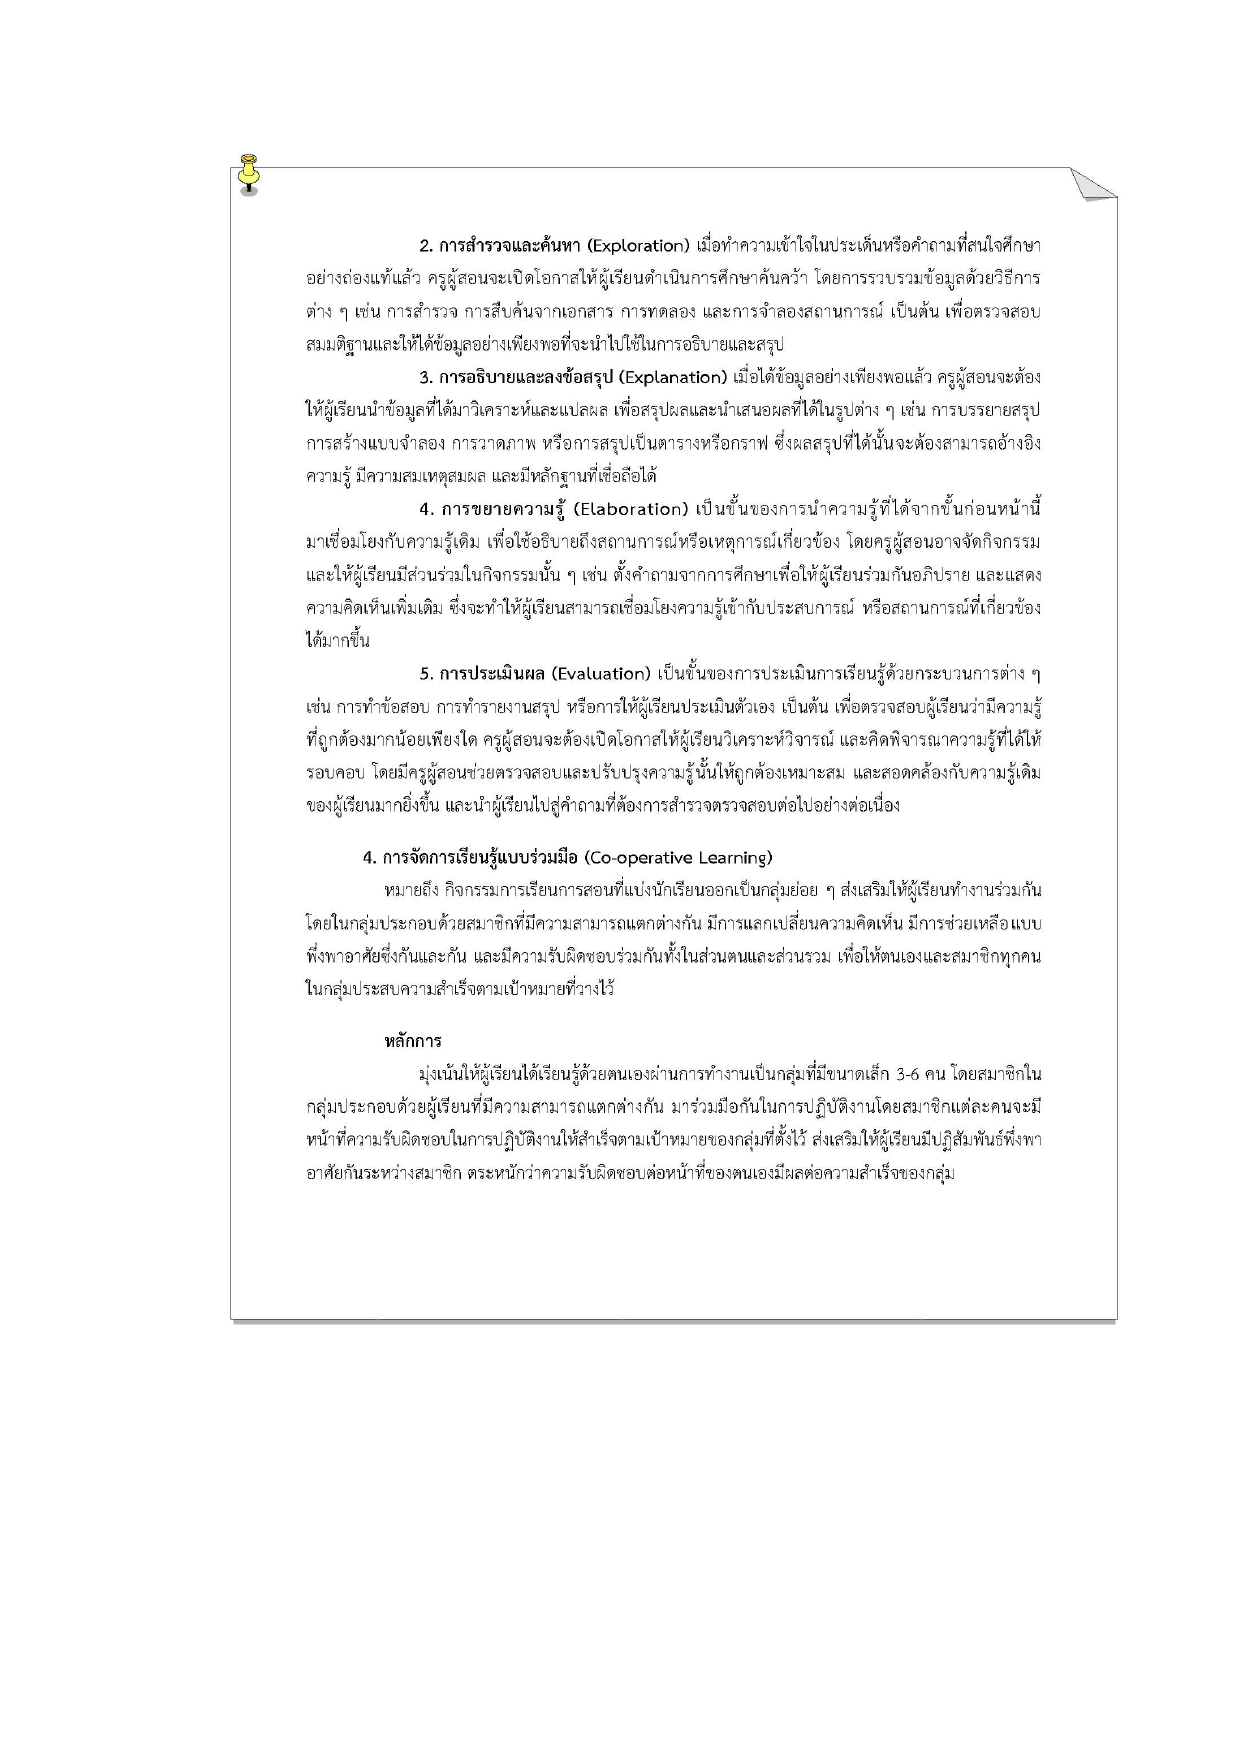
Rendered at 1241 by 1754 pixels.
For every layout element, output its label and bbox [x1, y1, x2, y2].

picture [225, 150, 1126, 1329]
